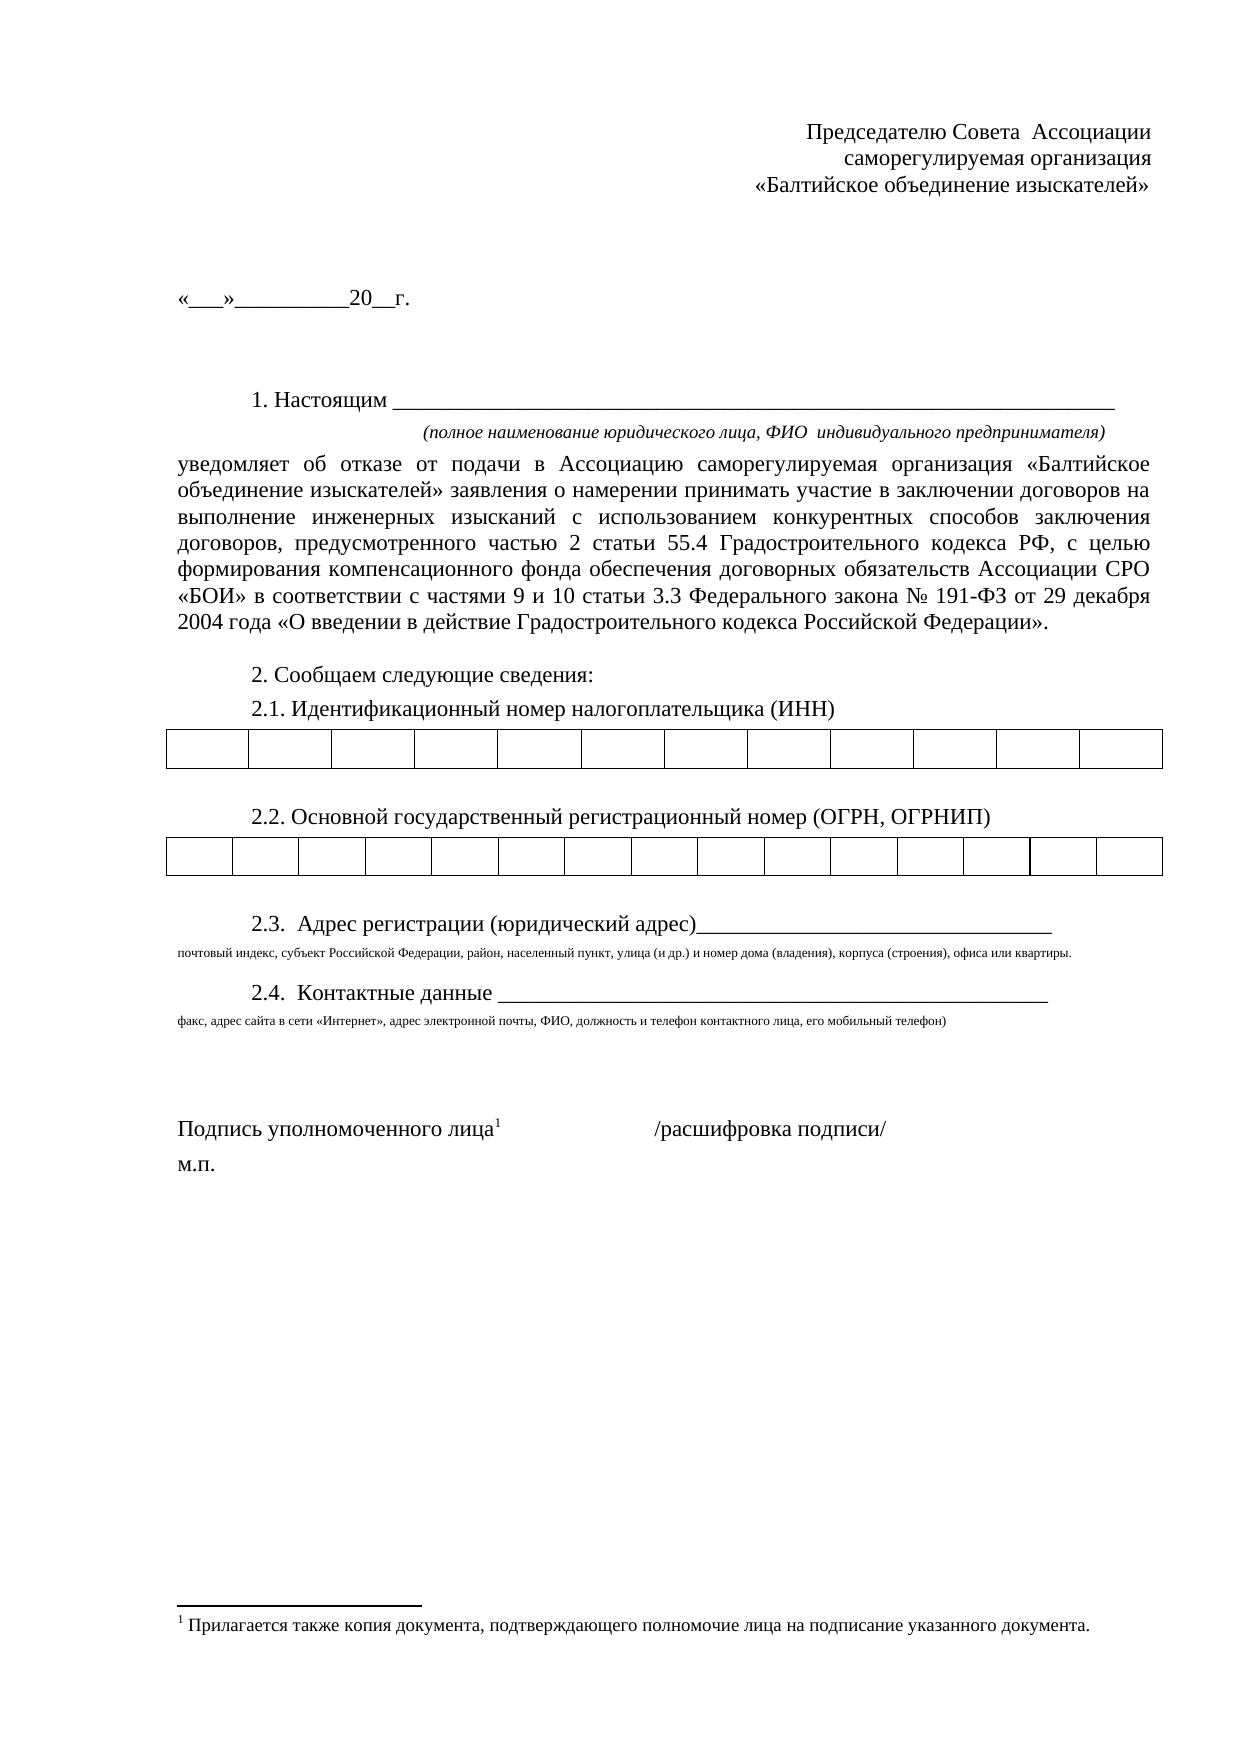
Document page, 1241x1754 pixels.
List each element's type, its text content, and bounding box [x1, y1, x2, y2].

table_header [167, 730, 248, 768]
text 2. Сообщаем следующие сведения: [177, 661, 1152, 687]
table_header [432, 838, 498, 875]
text факс, адрес сайта в сети «Интернет», адрес электронной почты, ФИО, должность и телефон контактного лица, его мобильный телефон) [177, 1013, 1152, 1039]
table_header [964, 838, 1029, 875]
table_header [665, 730, 747, 768]
table_header [632, 838, 697, 875]
text «___»__________20__г. [177, 284, 1152, 310]
table_header [498, 730, 581, 768]
table_header [499, 838, 564, 875]
table_header [765, 838, 830, 875]
table_header [748, 730, 830, 768]
table_header [898, 838, 963, 875]
table_header [415, 730, 497, 768]
table_header [997, 730, 1079, 768]
text Председателю Совета Ассоциации саморегулируемая организация [753, 118, 1152, 171]
text 1. Настоящим _______________________________________________________________ [177, 387, 1152, 413]
table_header [831, 838, 897, 875]
table_header [565, 838, 631, 875]
text уведомляет об отказе от подачи в Ассоциацию саморегулируемая организация «Балтийское объединение изыскателей» заявления о намерении принимать участие в заключении договоров на выполнение инженерных изысканий с использованием конкурентных способов заключения договоров, предусмотренного частью 2 статьи 55.4 Градостроительного кодекса РФ, с целью формирования компенсационного фонда обеспечения договорных обязательств Ассоциации СРО «БОИ» в соответствии с частями 9 и 10 статьи 3.3 Федерального закона № 191-ФЗ от 29 декабря 2004 года «О введении в действие Градостроительного кодекса Российской Федерации». [177, 450, 1152, 634]
text «Балтийское объединение изыскателей» [177, 171, 1152, 197]
table_header [1080, 730, 1162, 768]
table_header [249, 730, 331, 768]
table_header [1031, 838, 1096, 875]
table_header [914, 730, 996, 768]
text 2.1. Идентификационный номер налогоплательщика (ИНН) [177, 695, 1152, 721]
table_header [366, 838, 431, 875]
text (полное наименование юридического лица, ФИО индивидуального предпринимателя) [177, 421, 1152, 442]
table_header [299, 838, 365, 875]
text 2.4. Контактные данные ________________________________________________ [177, 979, 1152, 1005]
table_header [698, 838, 764, 875]
table_header [167, 838, 232, 875]
table_header [233, 838, 298, 875]
text 2.3. Адрес регистрации (юридический адрес)_______________________________ [177, 911, 1152, 937]
text 2.2. Основной государственный регистрационный номер (ОГРН, ОГРНИП) [177, 803, 1152, 829]
text м.п. [177, 1150, 1152, 1176]
table_header [582, 730, 664, 768]
table_header [1097, 838, 1162, 875]
text почтовый индекс, субъект Российской Федерации, район, населенный пункт, улица (и др.) и номер дома (владения), корпуса (строения), офиса или квартиры. [177, 945, 1152, 971]
table_header [831, 730, 913, 768]
table_header [332, 730, 414, 768]
text Подпись уполномоченного лица /расшифровка подписи/ [177, 1116, 1152, 1142]
